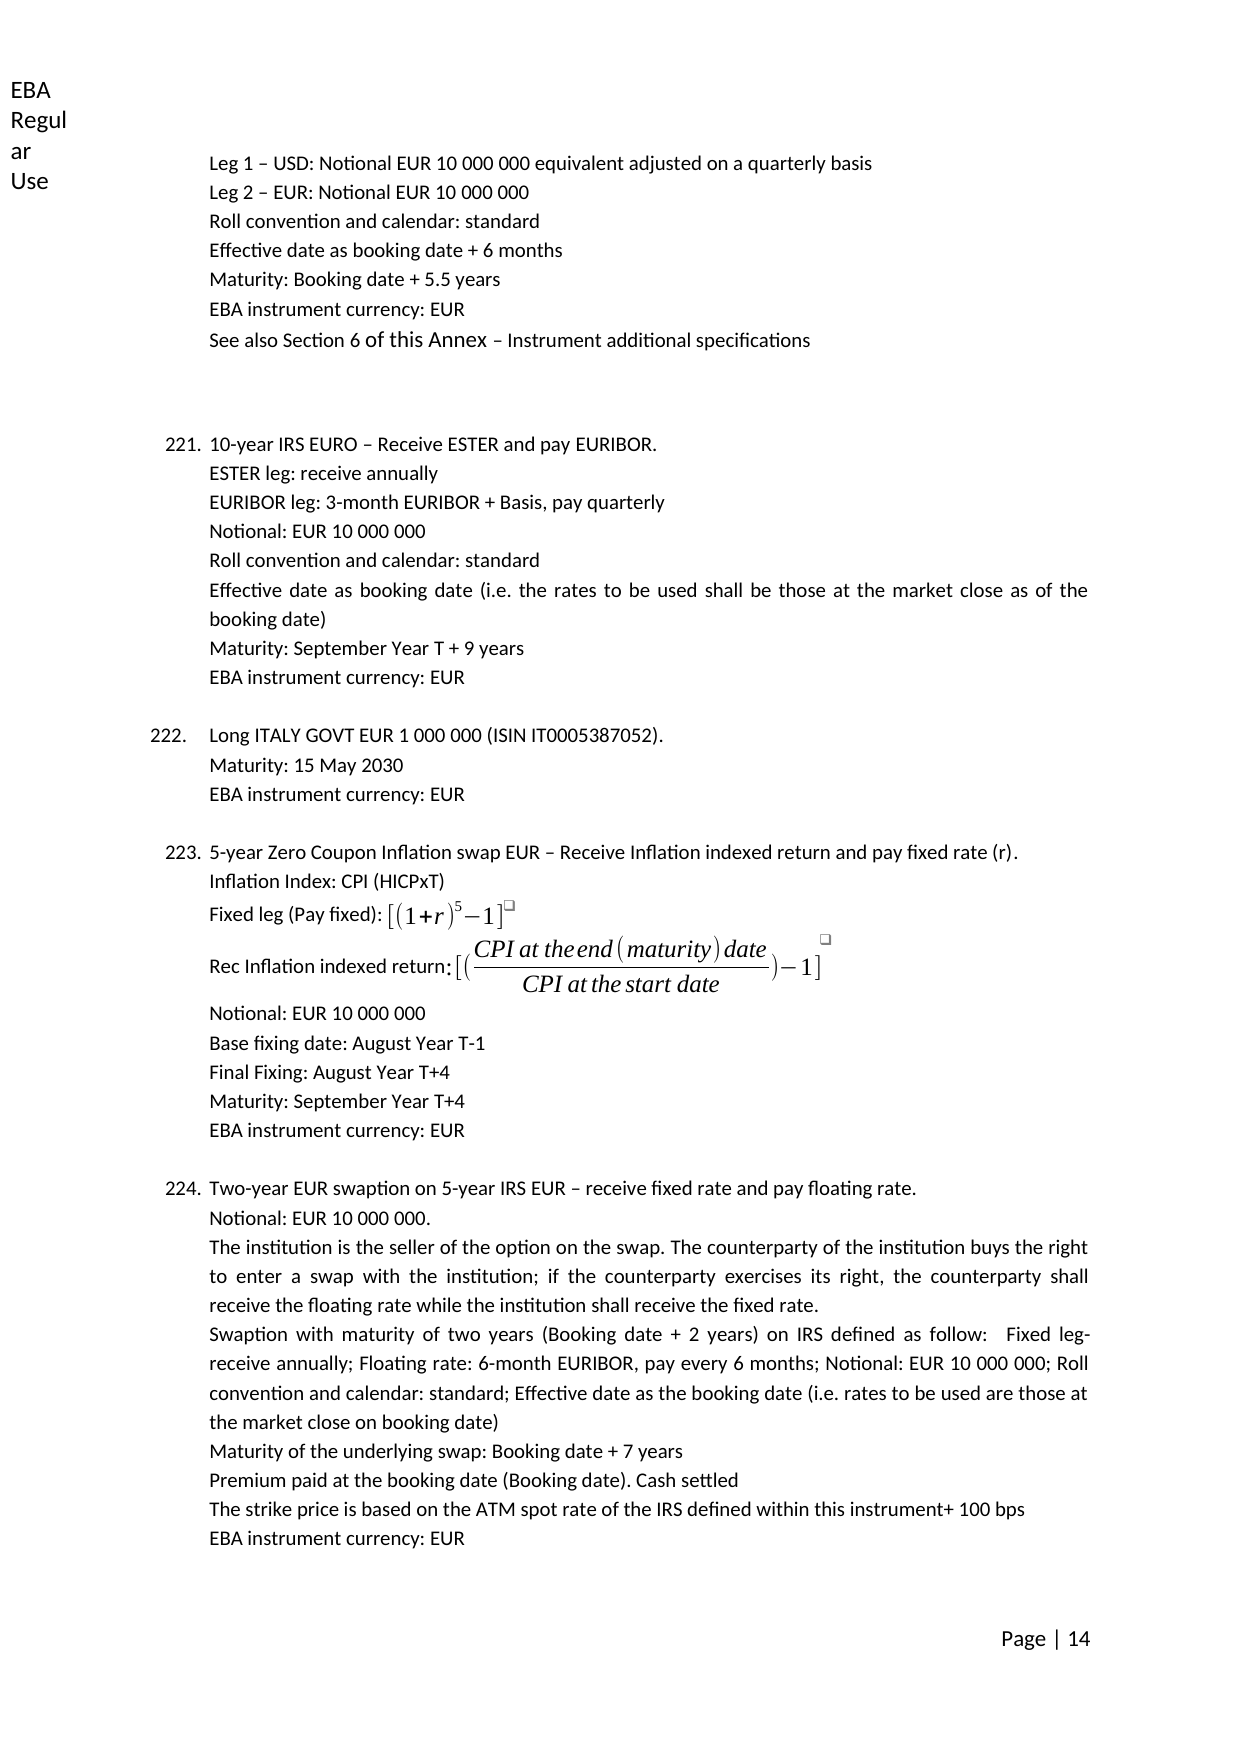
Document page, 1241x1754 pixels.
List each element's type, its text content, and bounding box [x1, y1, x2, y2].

list Rec Inflation indexed return [209, 934, 1090, 997]
list 5-year Zero Coupon Inflation swap EUR – Receive Inflation indexed return and pay fixed rate (r). [165, 839, 1090, 865]
list Maturity: September Year T+4 [209, 1088, 1090, 1113]
list Fixed leg (Pay fixed): [209, 898, 1090, 931]
list The strike price is based on the ATM spot rate of the IRS defined within this instrument+ 100 bps [209, 1496, 1090, 1522]
list Effective date as booking date + 6 months [209, 237, 1090, 263]
list Swaption with maturity of two years (Booking date + 2 years) on IRS defined as follow: Fixed leg- receive annually; Floating rate: 6-month EURIBOR, pay every 6 months; Notional: EUR 10 000 000; Roll convention and calendar: standard; Effective date as the booking date (i.e. rates to be used are those at the market close on booking date) [209, 1321, 1090, 1434]
list Roll convention and calendar: standard [209, 208, 1090, 234]
list 10-year IRS EURO – Receive ESTER and pay EURIBOR. [165, 431, 1090, 456]
list EBA instrument currency: EUR [209, 1117, 1090, 1143]
list Two-year EUR swaption on 5-year IRS EUR – receive fixed rate and pay floating rate. [165, 1176, 1090, 1201]
list EBA instrument currency: EUR [209, 664, 1090, 690]
list The institution is the seller of the option on the swap. The counterparty of the institution buys the right to enter a swap with the institution; if the counterparty exercises its right, the counterparty shall receive the floating rate while the institution shall receive the fixed rate. [209, 1234, 1090, 1318]
list Maturity of the underlying swap: Booking date + 7 years [209, 1438, 1090, 1463]
list EBA instrument currency: EUR [209, 781, 1090, 806]
list Maturity: September Year T + 9 years [209, 635, 1090, 661]
list Effective date as booking date (i.e. the rates to be used shall be those at the market close as of the booking date) [209, 577, 1090, 631]
list Long ITALY GOVT EUR 1 000 000 (ISIN IT0005387052). [150, 723, 1090, 748]
list Roll convention and calendar: standard [209, 548, 1090, 573]
list EBA instrument currency: EUR [209, 1526, 1090, 1551]
list Notional: EUR 10 000 000. [209, 1205, 1090, 1230]
list Notional: EUR 10 000 000 [209, 518, 1090, 544]
list EBA instrument currency: EUR [209, 296, 1090, 321]
list EURIBOR leg: 3-month EURIBOR + Basis, pay quarterly [209, 489, 1090, 515]
list Premium paid at the booking date (Booking date). Cash settled [209, 1467, 1090, 1493]
list Final Fixing: August Year T+4 [209, 1059, 1090, 1084]
list Leg 2 – EUR: Notional EUR 10 000 000 [209, 179, 1090, 204]
list Inflation Index: CPI (HICPxT) [209, 868, 1090, 894]
list See also Section 6 of this Annex – Instrument additional specifications [209, 325, 1090, 353]
list Notional: EUR 10 000 000 [209, 1001, 1090, 1026]
list Maturity: Booking date + 5.5 years [209, 267, 1090, 292]
list ESTER leg: receive annually [209, 460, 1090, 486]
list Leg 1 – USD: Notional EUR 10 000 000 equivalent adjusted on a quarterly basis [209, 150, 1090, 175]
list Base fixing date: August Year T-1 [209, 1030, 1090, 1055]
list Maturity: 15 May 2030 [209, 752, 1090, 777]
